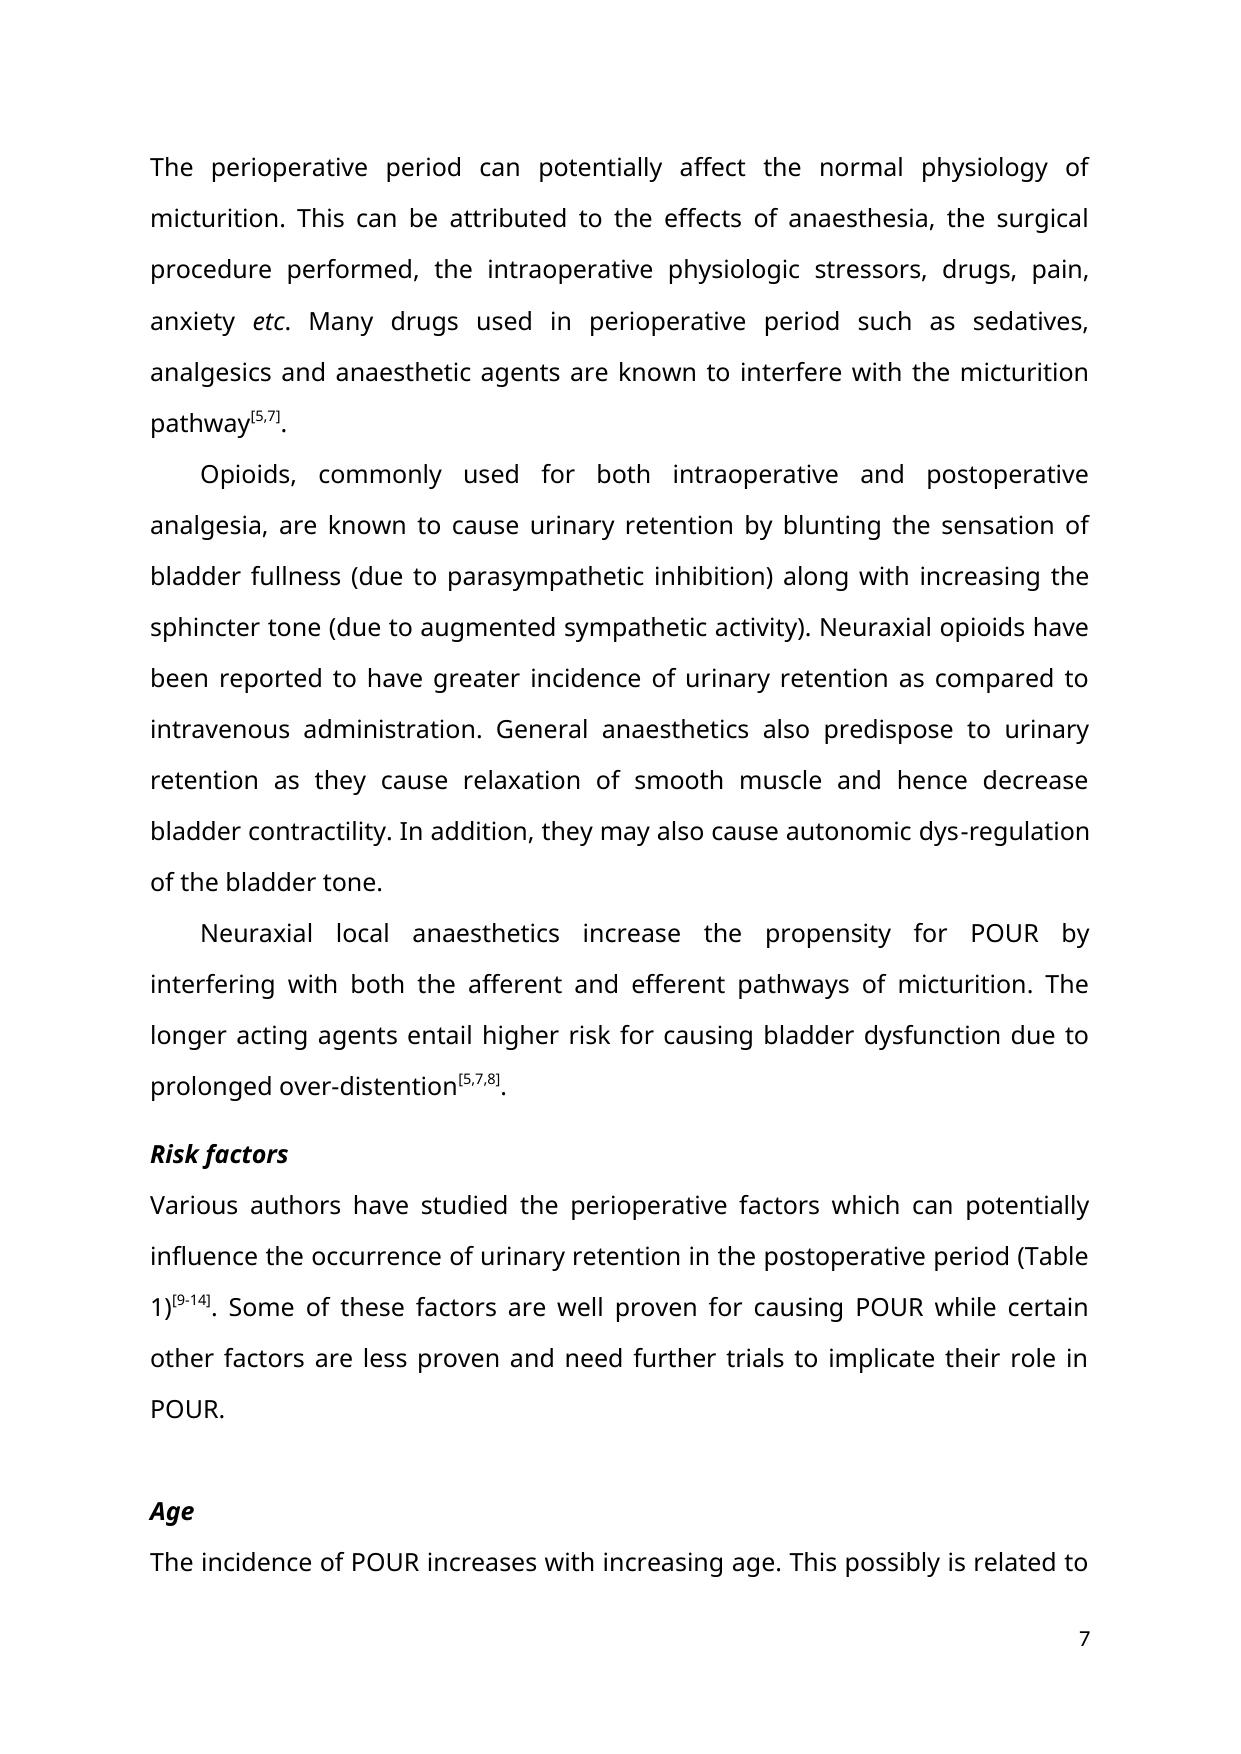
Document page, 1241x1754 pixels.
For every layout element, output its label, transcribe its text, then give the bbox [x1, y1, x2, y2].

text Opioids, commonly used for both intraoperative and postoperative analgesia, are known to cause urinary retention by blunting the sensation of bladder fullness (due to parasympathetic inhibition) along with increasing the sphincter tone (due to augmented sympathetic activity). Neuraxial opioids have been reported to have greater incidence of urinary retention as compared to intravenous administration. General anaesthetics also predispose to urinary retention as they cause relaxation of smooth muscle and hence decrease bladder contractility. In addition, they may also cause autonomic dys-regulation of the bladder tone. [150, 456, 1090, 899]
text Risk factors [150, 1137, 1090, 1171]
text Various authors have studied the perioperative factors which can potentially influence the occurrence of urinary retention in the postoperative period (Table 1)[9-14]. Some of these factors are well proven for causing POUR while certain other factors are less proven and need further trials to implicate their role in POUR. [150, 1188, 1090, 1426]
text Age [150, 1494, 1090, 1528]
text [150, 1545, 1090, 1579]
text Neuraxial local anaesthetics increase the propensity for POUR by interfering with both the afferent and efferent pathways of micturition. The longer acting agents entail higher risk for causing bladder dysfunction due to prolonged over-distention[5,7,8]. [150, 916, 1090, 1103]
text The perioperative period can potentially affect the normal physiology of micturition. This can be attributed to the effects of anaesthesia, the surgical procedure performed, the intraoperative physiologic stressors, drugs, pain, anxiety etc. Many drugs used in perioperative period such as sedatives, analgesics and anaesthetic agents are known to interfere with the micturition pathway[5,7]. [150, 150, 1090, 439]
